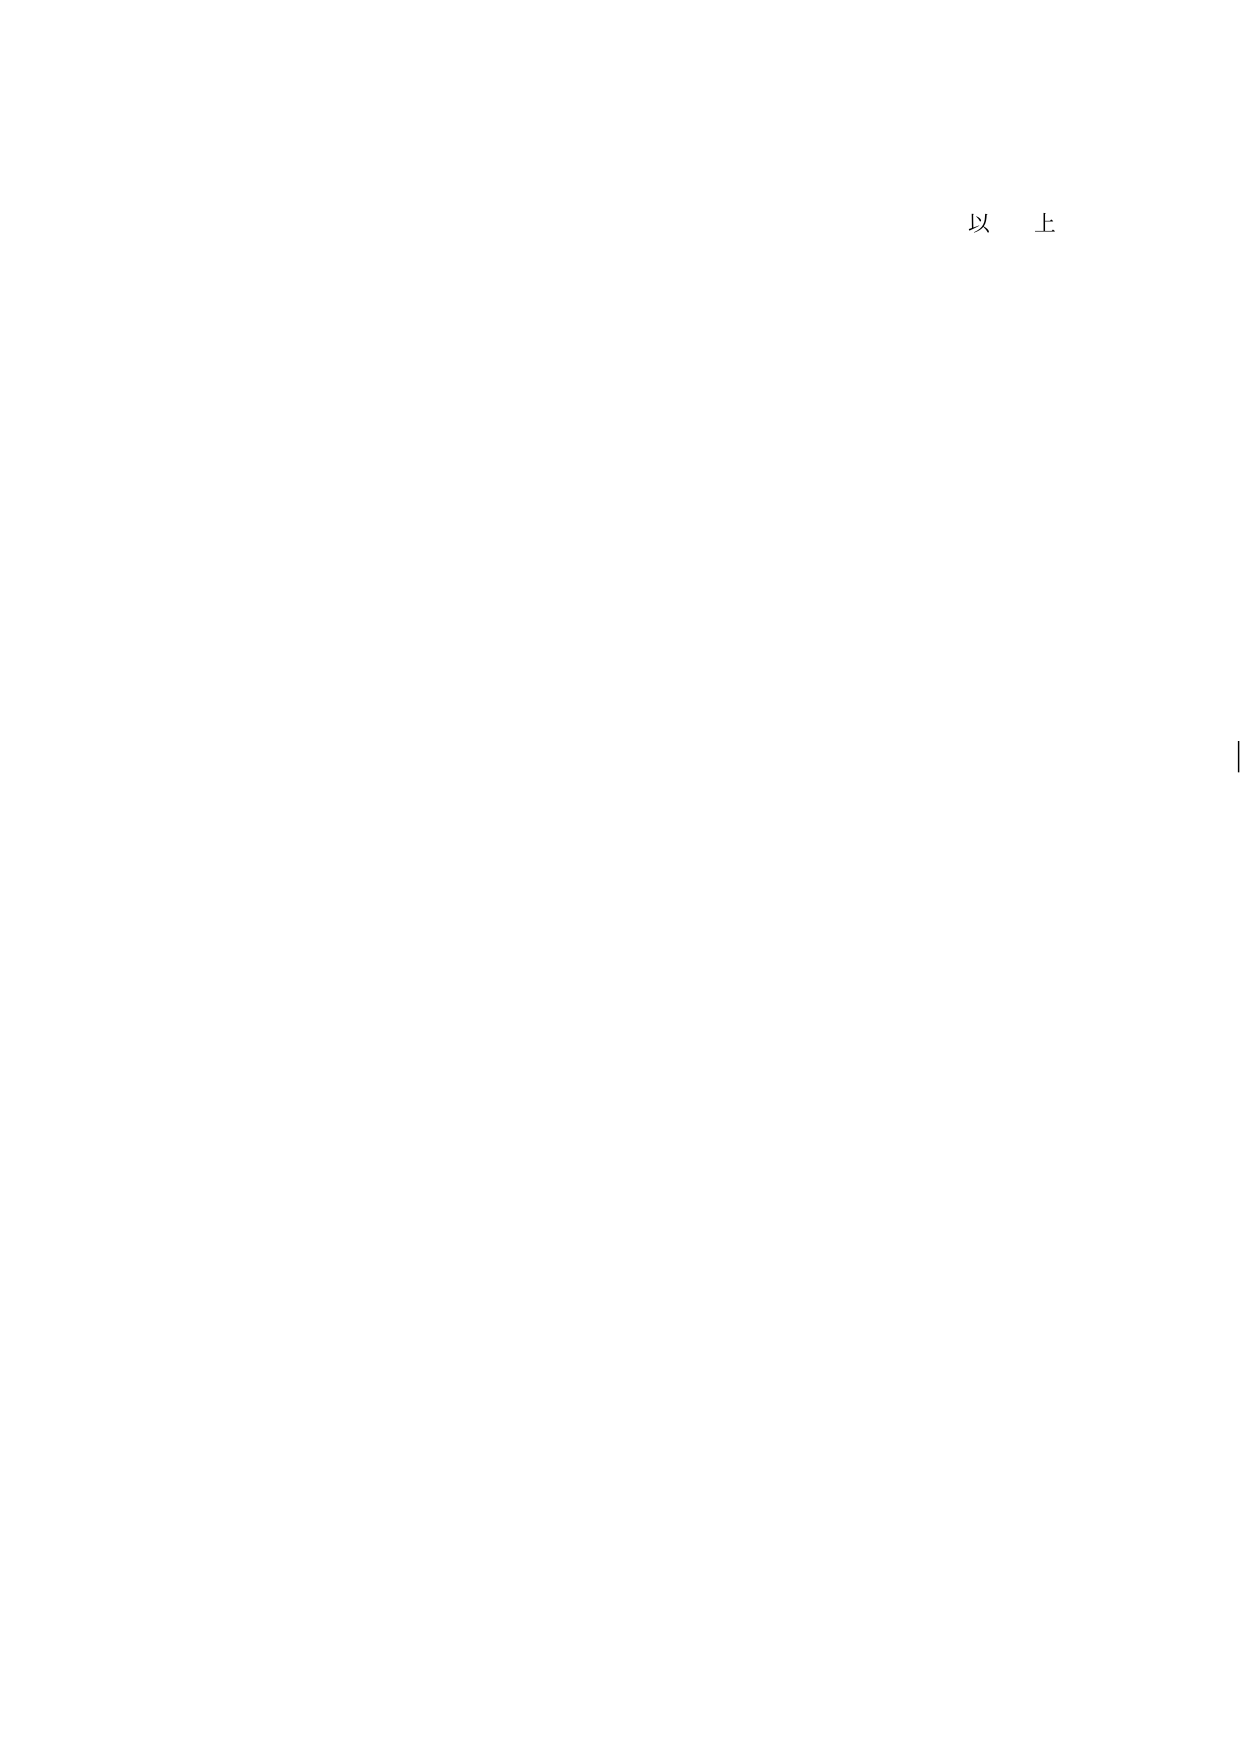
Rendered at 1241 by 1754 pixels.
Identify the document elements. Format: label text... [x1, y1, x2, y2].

text 以 上 [198, 204, 1056, 241]
